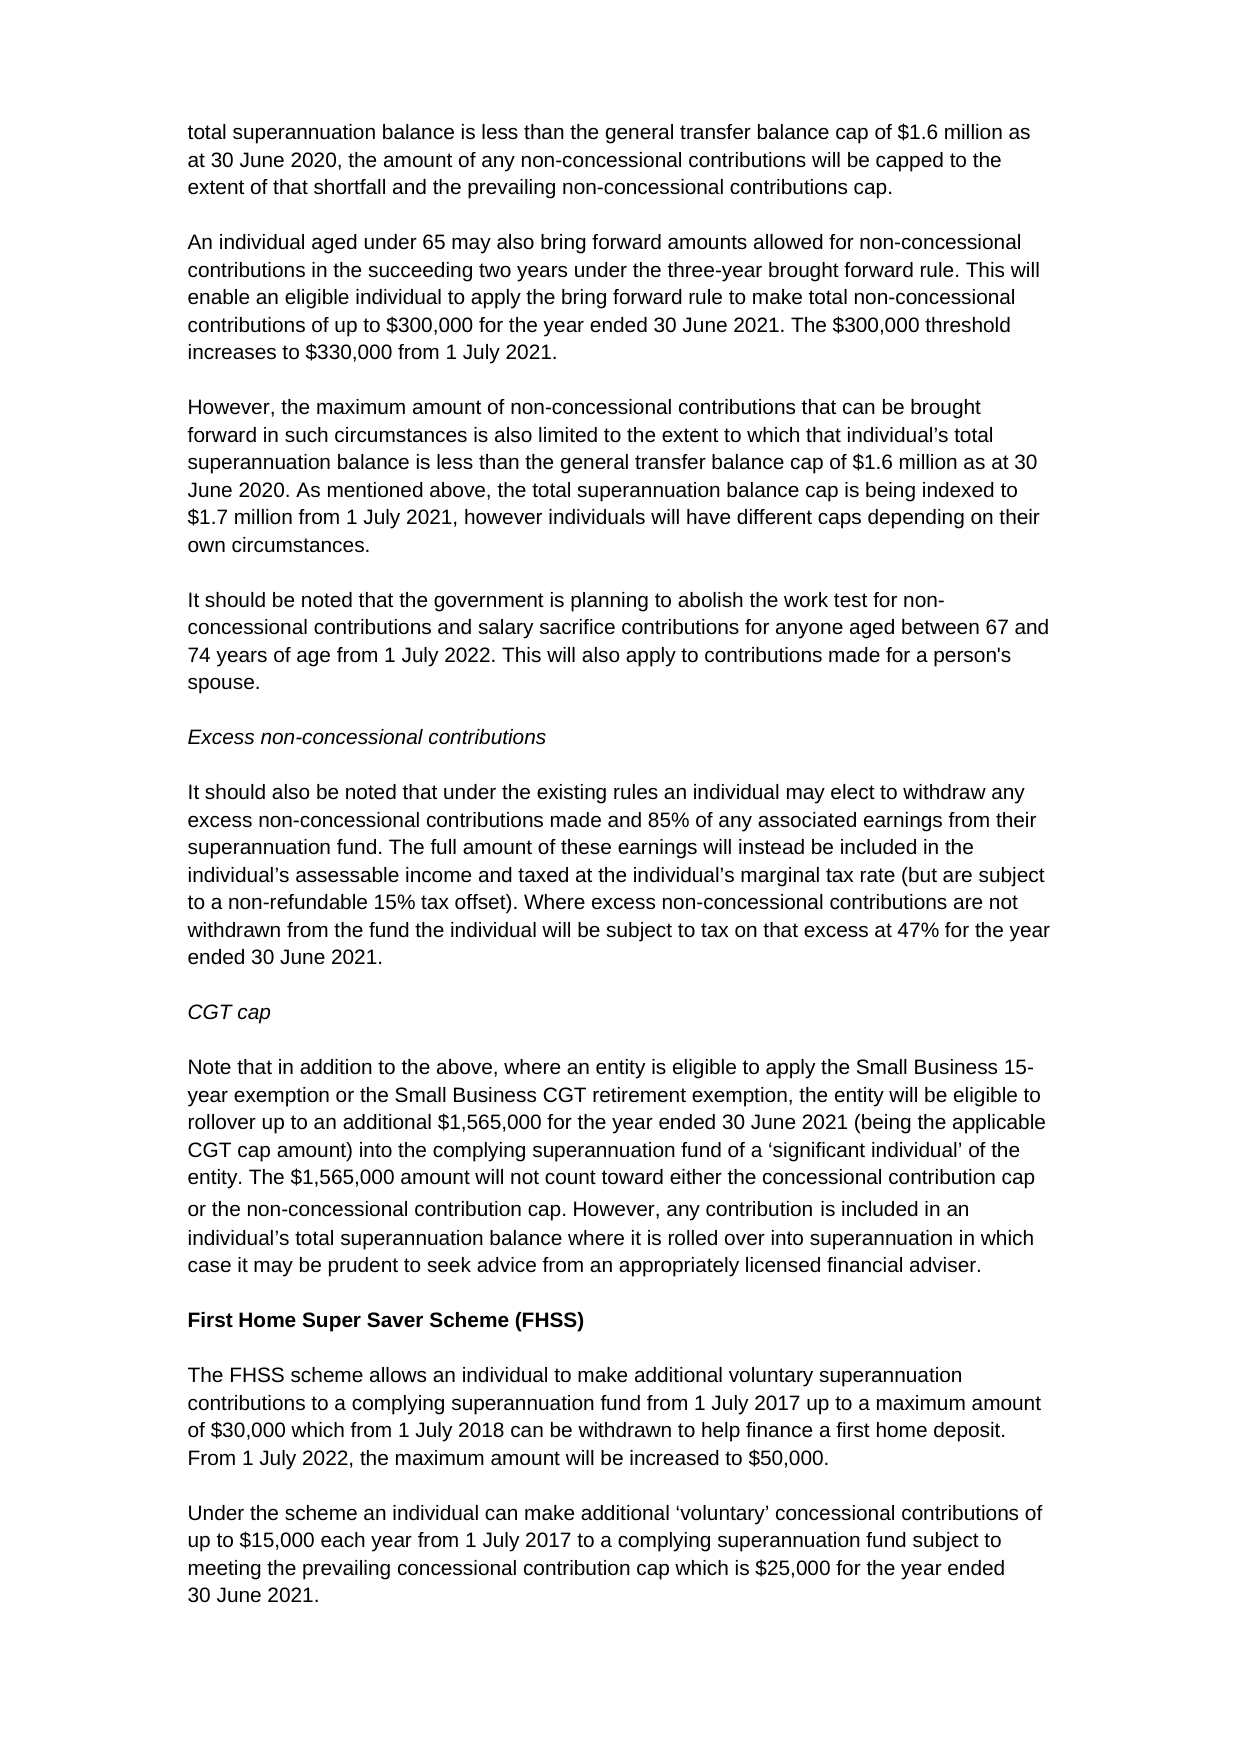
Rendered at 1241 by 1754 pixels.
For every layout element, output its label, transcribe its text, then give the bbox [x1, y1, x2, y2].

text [187, 120, 1053, 199]
text It should also be noted that under the existing rules an individual may elect to withdraw any excess non-concessional contributions made and 85% of any associated earnings from their superannuation fund. The full amount of these earnings will instead be included in the individual’s assessable income and taxed at the individual’s marginal tax rate (but are subject to a non-refundable 15% tax offset). Where excess non-concessional contributions are not withdrawn from the fund the individual will be subject to tax on that excess at 47% for the year ended 30 June 2021. [187, 780, 1053, 969]
text Under the scheme an individual can make additional ‘voluntary’ concessional contributions of up to $15,000 each year from 1 July 2017 to a complying superannuation fund subject to meeting the prevailing concessional contribution cap which is $25,000 for the year ended [187, 1501, 1053, 1579]
text 30 June 2021. [187, 1583, 1053, 1607]
text However, the maximum amount of non-concessional contributions that can be brought forward in such circumstances is also limited to the extent to which that individual’s total superannuation balance is less than the general transfer balance cap of $1.6 million as at 30 June 2020. As mentioned above, the total superannuation balance cap is being indexed to $1.7 million from 1 July 2021, however individuals will have different caps depending on their own circumstances. [187, 395, 1053, 556]
text It should be noted that the government is planning to abolish the work test for non-concessional contributions and salary sacrifice contributions for anyone aged between 67 and 74 years of age from 1 July 2022. This will also apply to contributions made for a person's spouse. [187, 587, 1053, 694]
text The FHSS scheme allows an individual to make additional voluntary superannuation contributions to a complying superannuation fund from 1 July 2017 up to a maximum amount of $30,000 which from 1 July 2018 can be withdrawn to help finance a first home deposit. From 1 July 2022, the maximum amount will be increased to $50,000. [187, 1363, 1053, 1469]
text Excess non-concessional contributions [187, 725, 1053, 749]
text CGT cap [187, 1000, 1053, 1024]
text First Home Super Saver Scheme (FHSS) [187, 1308, 1053, 1332]
text An individual aged under 65 may also bring forward amounts allowed for non-concessional contributions in the succeeding two years under the three-year brought forward rule. This will enable an eligible individual to apply the bring forward rule to make total non-concessional contributions of up to $300,000 for the year ended 30 June 2021. The $300,000 threshold increases to $330,000 from 1 July 2021. [187, 230, 1053, 364]
text Note that in addition to the above, where an entity is eligible to apply the Small Business 15-year exemption or the Small Business CGT retirement exemption, the entity will be eligible to rollover up to an additional $1,565,000 for the year ended 30 June 2021 (being the applicable CGT cap amount) into the complying superannuation fund of a ‘significant individual’ of the entity. The $1,565,000 amount will not count toward either the concessional contribution cap or the non-concessional contribution cap. However, any contribution is included in an individual’s total superannuation balance where it is rolled over into superannuation in which case it may be prudent to seek advice from an appropriately licensed financial adviser. [187, 1055, 1053, 1277]
